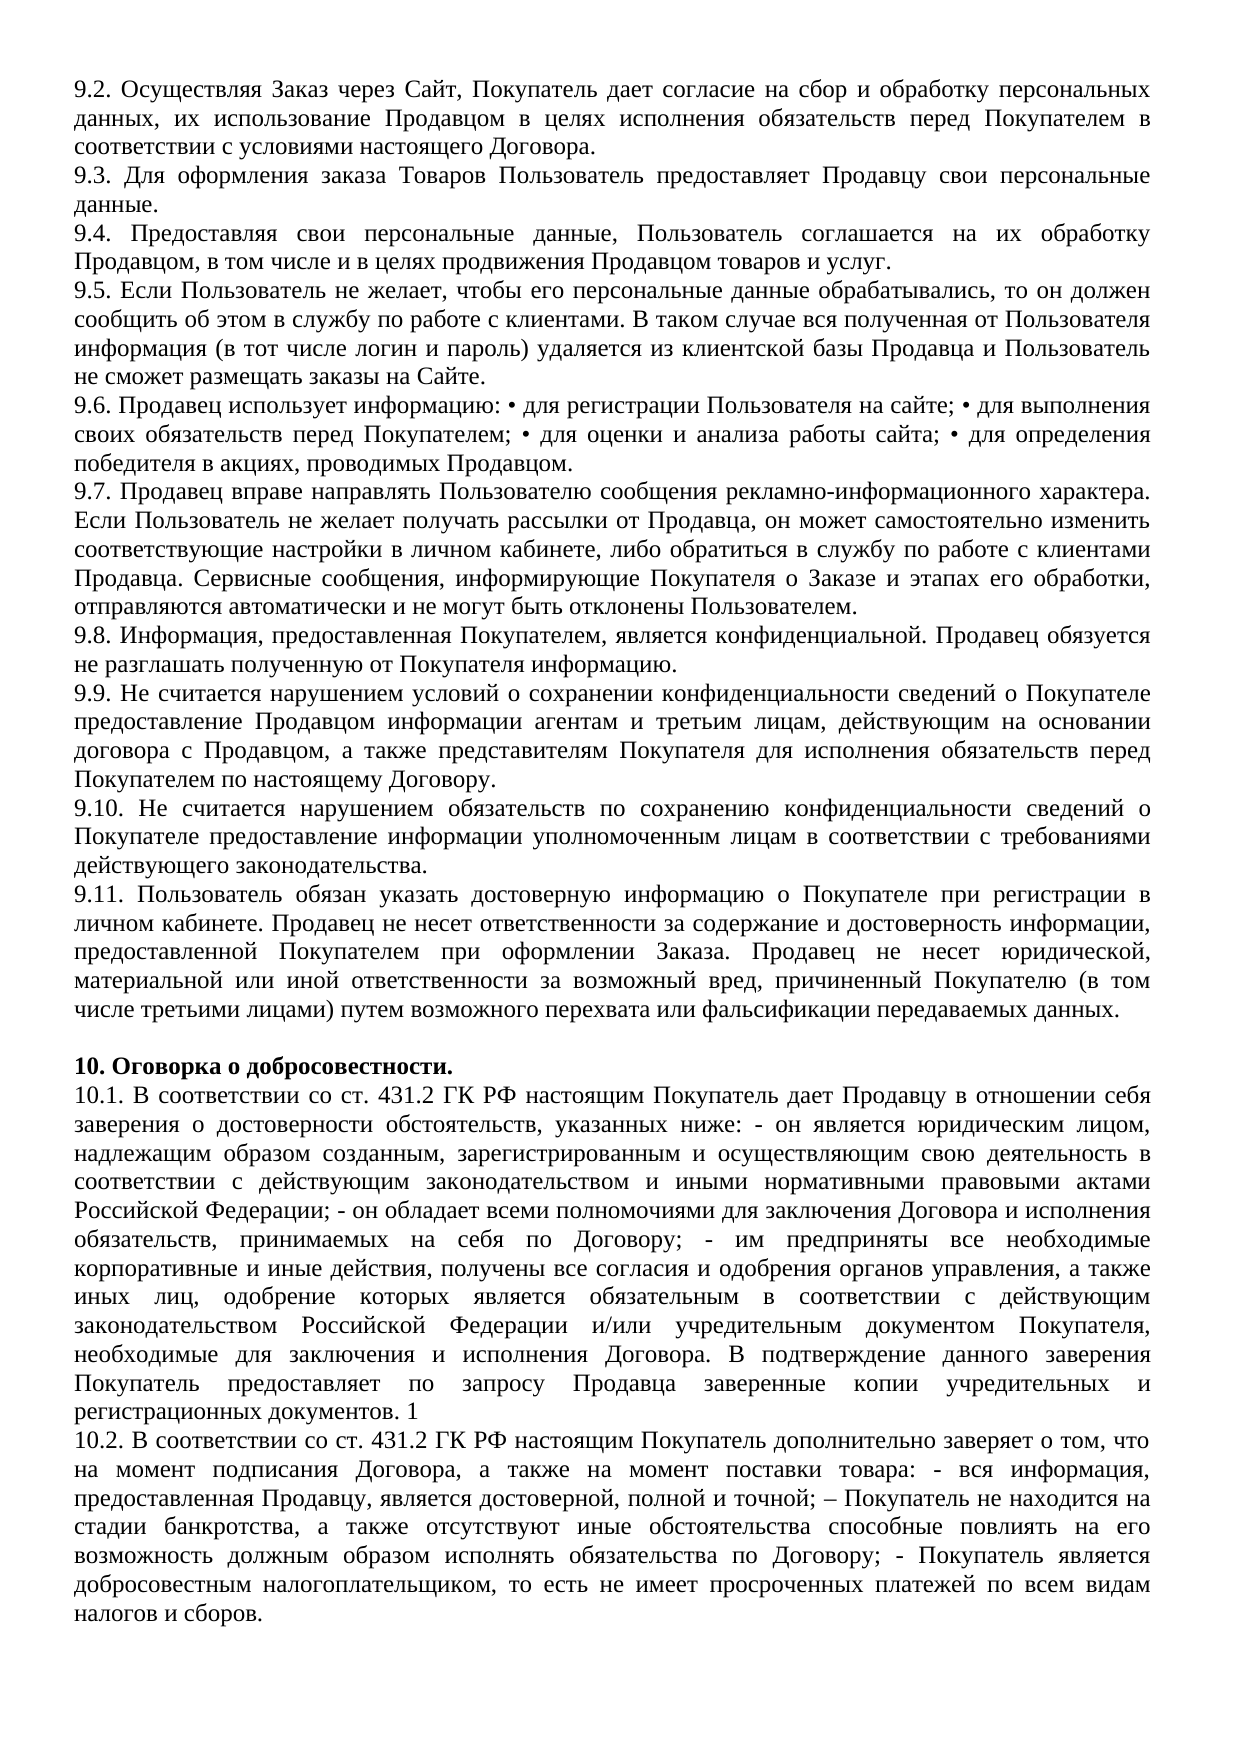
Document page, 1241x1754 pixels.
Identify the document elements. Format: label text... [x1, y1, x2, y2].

text 9.10. Не считается нарушением обязательств по сохранению конфиденциальности сведений о Покупателе предоставление информации уполномоченным лицам в соответствии с требованиями действующего законодательства. [74, 793, 1152, 879]
text 9.7. Продавец вправе направлять Пользователю сообщения рекламно-информационного характера. Если Пользователь не желает получать рассылки от Продавца, он может самостоятельно изменить соответствующие настройки в личном кабинете, либо обратиться в службу по работе с клиентами Продавца. Сервисные сообщения, информирующие Покупателя о Заказе и этапах его обработки, отправляются автоматически и не могут быть отклонены Пользователем. [74, 476, 1152, 620]
text 10.2. В соответствии со ст. 431.2 ГК РФ настоящим Покупатель дополнительно заверяет о том, что на момент подписания Договора, а также на момент поставки товара: - вся информация, предоставленная Продавцу, является достоверной, полной и точной; – Покупатель не находится на стадии банкротства, а также отсутствуют иные обстоятельства способные повлиять на его возможность должным образом исполнять обязательства по Договору; - Покупатель является добросовестным налогоплательщиком, то есть не имеет просроченных платежей по всем видам налогов и сборов. [74, 1425, 1152, 1626]
text 10.1. В соответствии со ст. 431.2 ГК РФ настоящим Покупатель дает Продавцу в отношении себя заверения о достоверности обстоятельств, указанных ниже: - он является юридическим лицом, надлежащим образом созданным, зарегистрированным и осуществляющим свою деятельность в соответствии с действующим законодательством и иными нормативными правовыми актами Российской Федерации; - он обладает всеми полномочиями для заключения Договора и исполнения обязательств, принимаемых на себя по Договору; - им предприняты все необходимые корпоративные и иные действия, получены все согласия и одобрения органов управления, а также иных лиц, одобрение которых является обязательным в соответствии с действующим законодательством Российской Федерации и/или учредительным документом Покупателя, необходимые для заключения и исполнения Договора. В подтверждение данного заверения Покупатель предоставляет по запросу Продавца заверенные копии учредительных и регистрационных документов. 1 [74, 1080, 1152, 1425]
text 9.6. Продавец использует информацию: • для регистрации Пользователя на сайте; • для выполнения своих обязательств перед Покупателем; • для оценки и анализа работы сайта; • для определения победителя в акциях, проводимых Продавцом. [74, 390, 1152, 476]
text 9.8. Информация, предоставленная Покупателем, является конфиденциальной. Продавец обязуется не разглашать полученную от Покупателя информацию. [74, 620, 1152, 678]
text 9.11. Пользователь обязан указать достоверную информацию о Покупателе при регистрации в личном кабинете. Продавец не несет ответственности за содержание и достоверность информации, предоставленной Покупателем при оформлении Заказа. Продавец не несет юридической, материальной или иной ответственности за возможный вред, причиненный Покупателю (в том числе третьими лицами) путем возможного перехвата или фальсификации передаваемых данных. [74, 879, 1152, 1023]
text 9.5. Если Пользователь не желает, чтобы его персональные данные обрабатывались, то он должен сообщить об этом в службу по работе с клиентами. В таком случае вся полученная от Пользователя информация (в тот числе логин и пароль) удаляется из клиентской базы Продавца и Пользователь не сможет размещать заказы на Сайте. [74, 275, 1152, 390]
text 9.2. Осуществляя Заказ через Сайт, Покупатель дает согласие на сбор и обработку персональных данных, их использование Продавцом в целях исполнения обязательств перед Покупателем в соответствии с условиями настоящего Договора. [74, 74, 1152, 160]
text 9.9. Не считается нарушением условий о сохранении конфиденциальности сведений о Покупателе предоставление Продавцом информации агентам и третьим лицам, действующим на основании договора с Продавцом, а также представителям Покупателя для исполнения обязательств перед Покупателем по настоящему Договору. [74, 678, 1152, 793]
text 9.3. Для оформления заказа Товаров Пользователь предоставляет Продавцу свои персональные данные. [74, 160, 1152, 218]
text 9.4. Предоставляя свои персональные данные, Пользователь соглашается на их обработку Продавцом, в том числе и в целях продвижения Продавцом товаров и услуг. [74, 218, 1152, 275]
text 10. Оговорка о добросовестности. [74, 1051, 1152, 1080]
